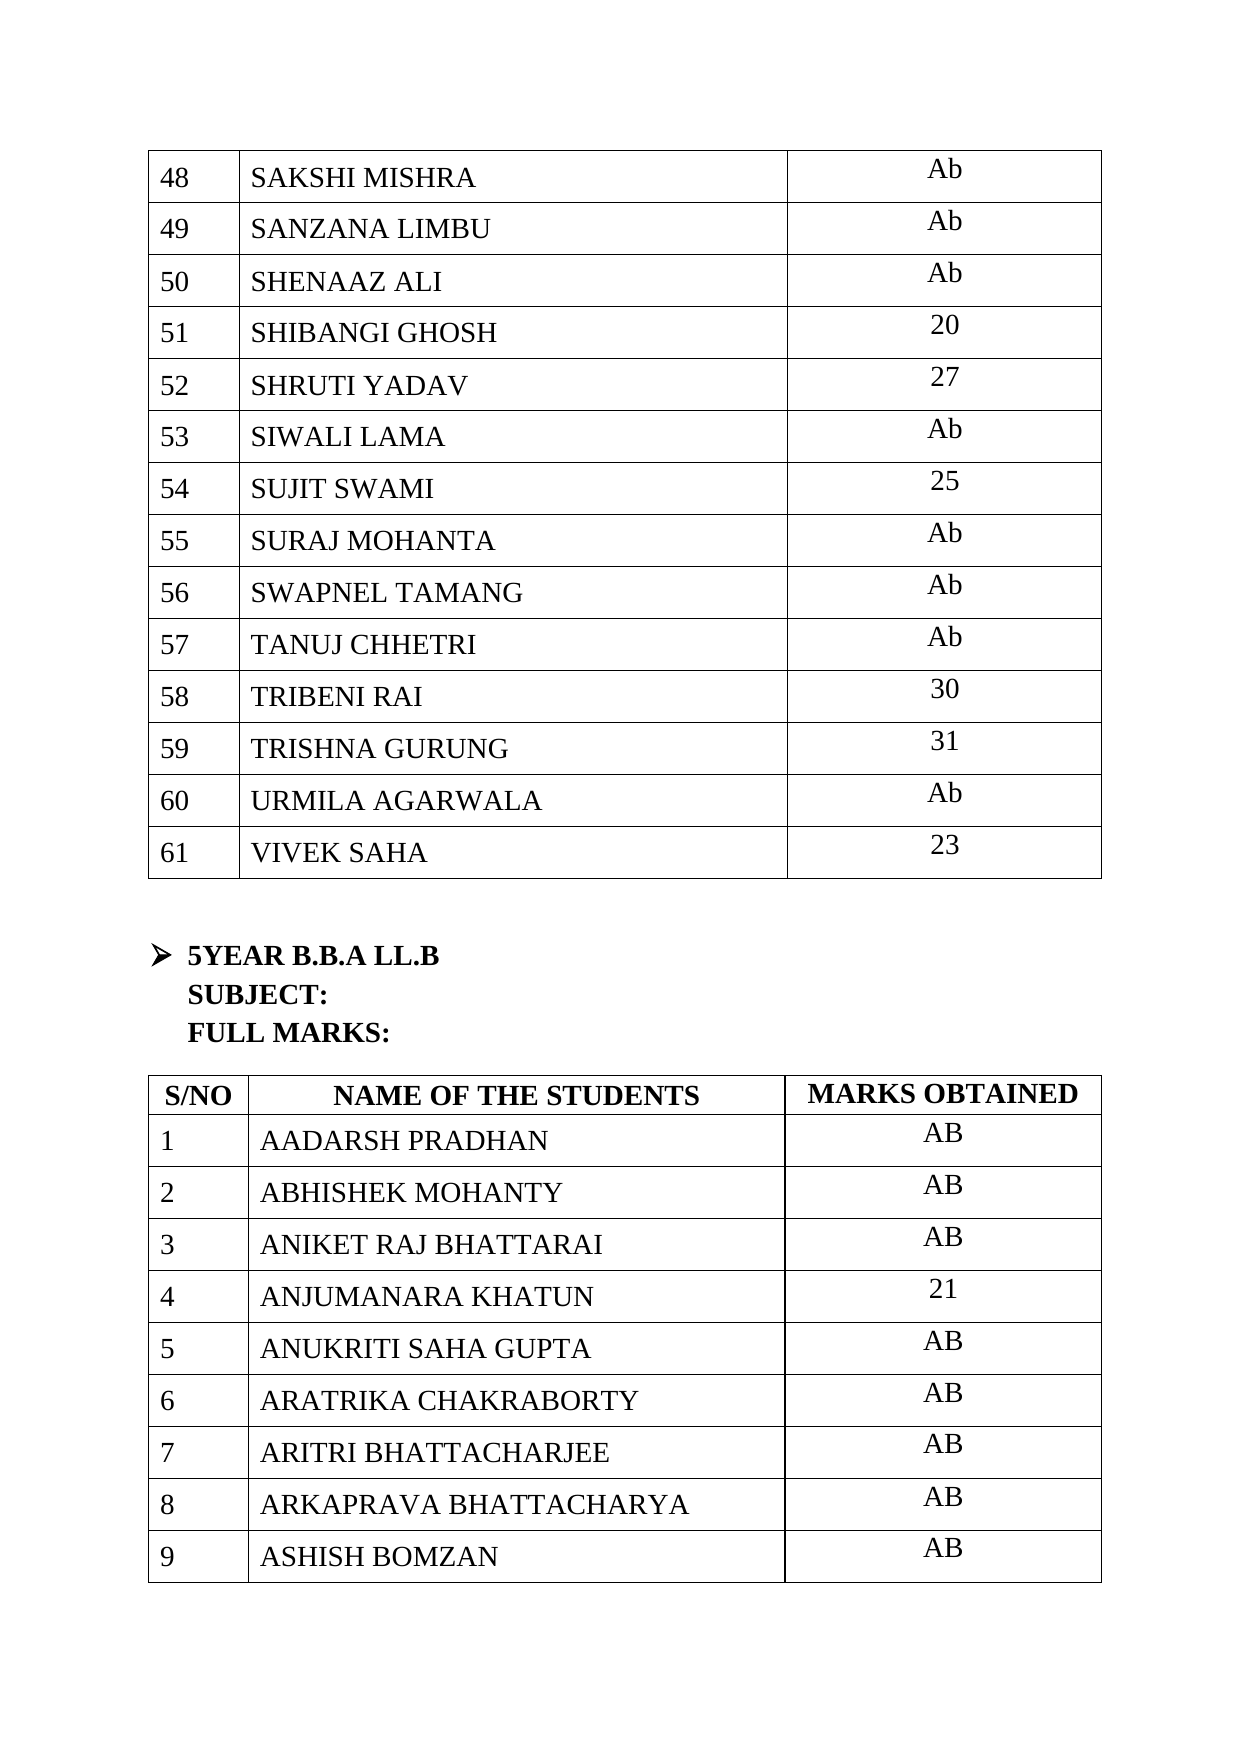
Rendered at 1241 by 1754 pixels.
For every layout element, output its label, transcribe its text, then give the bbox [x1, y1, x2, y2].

table_cell 30 [788, 671, 1101, 722]
table_cell AADARSH PRADHAN [249, 1115, 784, 1166]
table_cell AB [786, 1167, 1101, 1218]
table_cell Ab [788, 567, 1101, 618]
table_cell 23 [788, 827, 1101, 878]
table_cell Ab [788, 203, 1101, 254]
table_cell AB [786, 1115, 1101, 1166]
table_cell 53 [149, 411, 239, 462]
list 5YEAR B.B.A LL.B [150, 938, 1090, 972]
table_cell 21 [786, 1271, 1101, 1322]
table_cell 1 [149, 1115, 248, 1166]
table_cell AB [786, 1219, 1101, 1270]
table_cell 58 [149, 671, 239, 722]
table_cell 52 [149, 359, 239, 410]
table_cell Ab [788, 619, 1101, 670]
table_cell SUJIT SWAMI [240, 463, 787, 514]
table_cell AB [786, 1479, 1101, 1529]
table_cell TRISHNA GURUNG [240, 723, 787, 774]
table_cell ARATRIKA CHAKRABORTY [249, 1375, 784, 1426]
table_cell 7 [149, 1427, 248, 1478]
table_cell 59 [149, 723, 239, 774]
table_cell 25 [788, 463, 1101, 514]
table_cell SANZANA LIMBU [240, 203, 787, 254]
table_cell 4 [149, 1271, 248, 1322]
table_cell Ab [788, 411, 1101, 462]
table_cell SURAJ MOHANTA [240, 515, 787, 566]
table_cell AB [786, 1323, 1101, 1374]
list FULL MARKS: [187, 1015, 1090, 1049]
table_cell ARITRI BHATTACHARJEE [249, 1427, 784, 1478]
table_cell Ab [788, 515, 1101, 566]
table_cell SHENAAZ ALI [240, 255, 787, 306]
table_cell 5 [149, 1323, 248, 1374]
list SUBJECT: [187, 977, 1090, 1010]
table_cell URMILA AGARWALA [240, 775, 787, 826]
table_cell 2 [149, 1167, 248, 1218]
table_cell SHIBANGI GHOSH [240, 307, 787, 358]
table_cell 8 [149, 1479, 248, 1529]
table_cell ABHISHEK MOHANTY [249, 1167, 784, 1218]
table_cell Ab [788, 151, 1101, 202]
table_cell ASHISH BOMZAN [249, 1531, 784, 1582]
table_cell AB [786, 1427, 1101, 1478]
table_cell AB [786, 1531, 1101, 1582]
table_cell TANUJ CHHETRI [240, 619, 787, 670]
table_cell 3 [149, 1219, 248, 1270]
table_cell SIWALI LAMA [240, 411, 787, 462]
table_cell SWAPNEL TAMANG [240, 567, 787, 618]
table_cell VIVEK SAHA [240, 827, 787, 878]
table_cell 27 [788, 359, 1101, 410]
table_cell TRIBENI RAI [240, 671, 787, 722]
table_cell ANJUMANARA KHATUN [249, 1271, 784, 1322]
table_cell 9 [149, 1531, 248, 1582]
table_cell 55 [149, 515, 239, 566]
table_cell 60 [149, 775, 239, 826]
table_cell 61 [149, 827, 239, 878]
table_cell SAKSHI MISHRA [240, 151, 787, 202]
table_cell 48 [149, 151, 239, 202]
table_header NAME OF THE STUDENTS [249, 1076, 784, 1114]
table_cell AB [786, 1375, 1101, 1426]
table_cell 6 [149, 1375, 248, 1426]
table_cell ANIKET RAJ BHATTARAI [249, 1219, 784, 1270]
table_cell 56 [149, 567, 239, 618]
table_cell 49 [149, 203, 239, 254]
table_header MARKS OBTAINED [786, 1076, 1101, 1114]
table_cell 20 [788, 307, 1101, 358]
table_header S/NO [149, 1076, 248, 1114]
table_cell 31 [788, 723, 1101, 774]
table_cell 50 [149, 255, 239, 306]
table_cell ANUKRITI SAHA GUPTA [249, 1323, 784, 1374]
table_cell 51 [149, 307, 239, 358]
table_cell Ab [788, 775, 1101, 826]
table_cell Ab [788, 255, 1101, 306]
table_cell SHRUTI YADAV [240, 359, 787, 410]
table_cell ARKAPRAVA BHATTACHARYA [249, 1479, 784, 1529]
table_cell 54 [149, 463, 239, 514]
table_cell 57 [149, 619, 239, 670]
